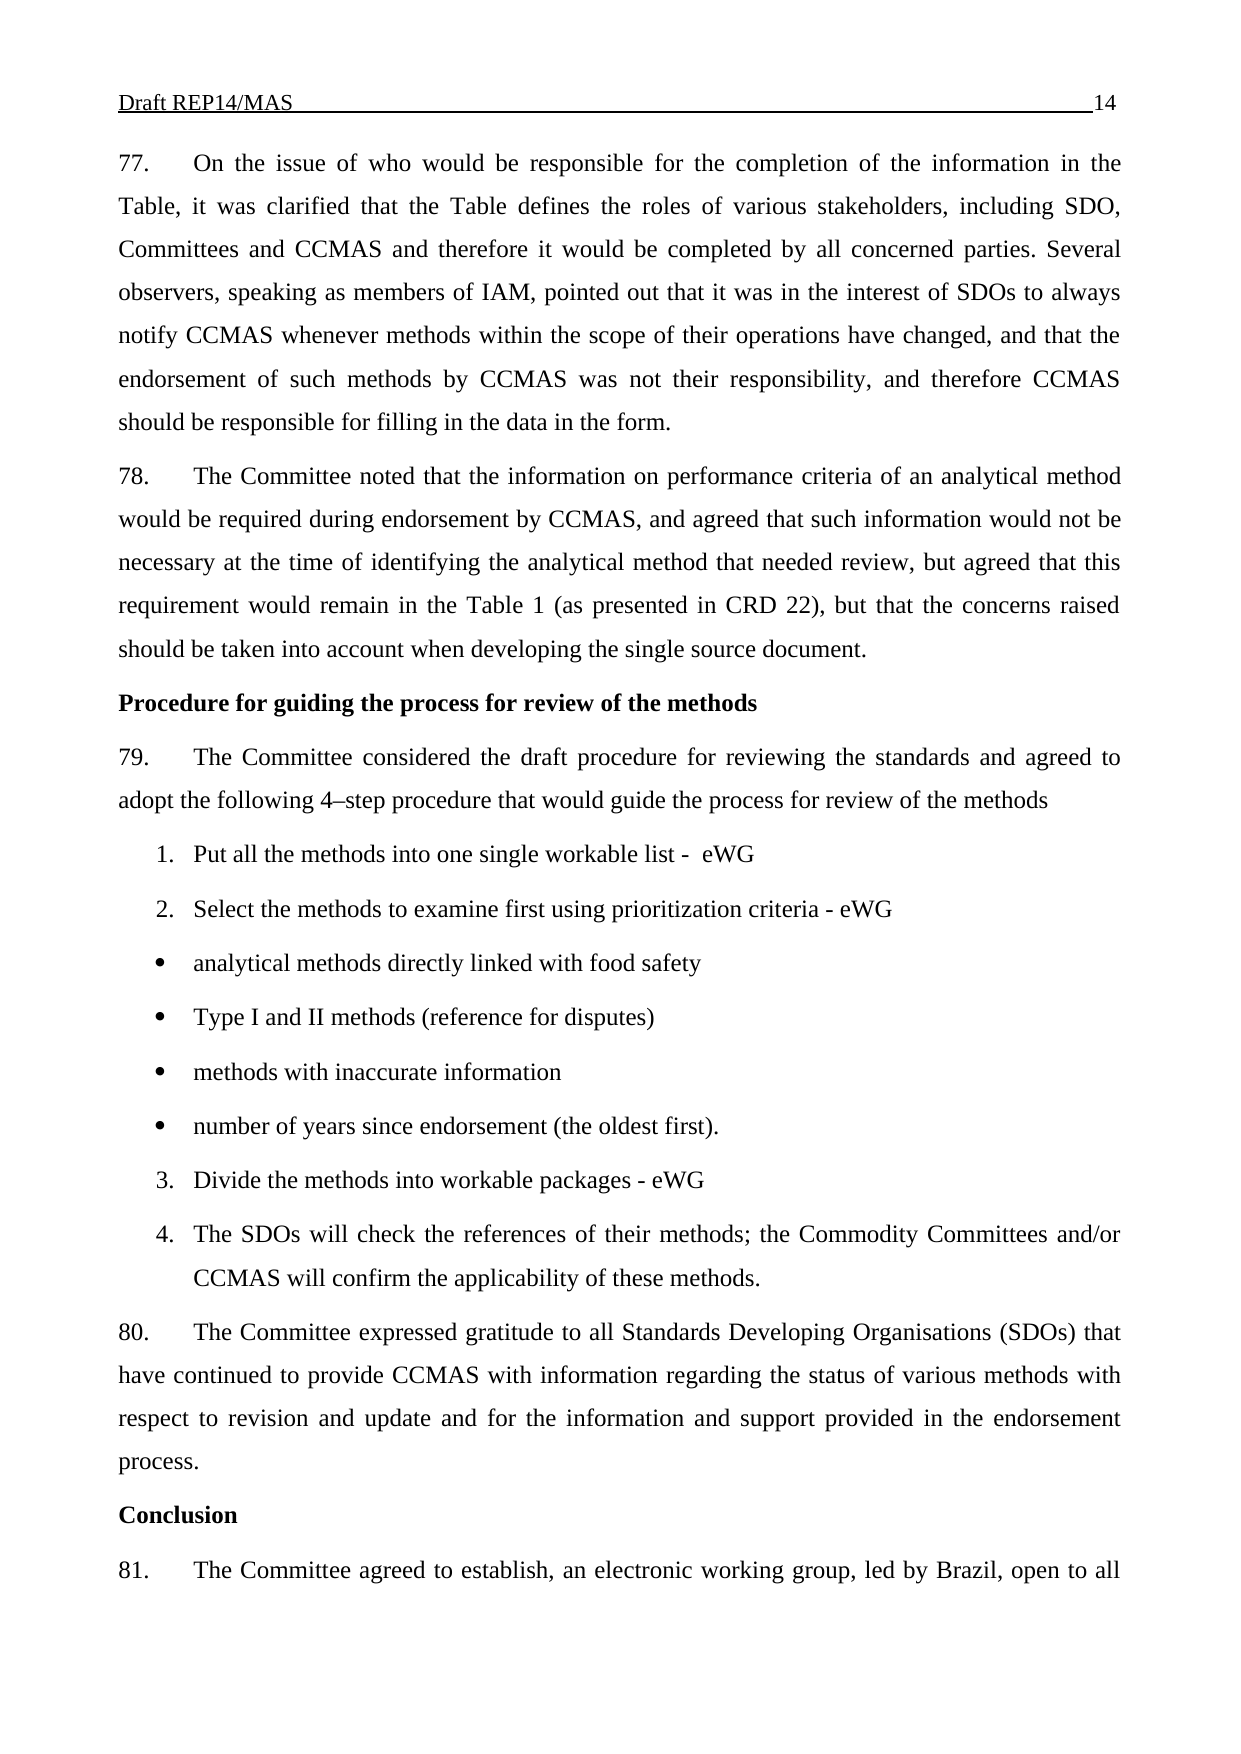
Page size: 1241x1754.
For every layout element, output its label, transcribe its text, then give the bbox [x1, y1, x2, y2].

list analytical methods directly linked with food safety [156, 944, 1122, 981]
list Select the methods to examine first using prioritization criteria - eWG [156, 889, 1122, 927]
list Type I and II methods (reference for disputes) [156, 998, 1122, 1036]
list On the issue of who would be responsible for the completion of the information in the Table, it was clarified that the Table defines the roles of various stakeholders, including SDO, Committees and CCMAS and therefore it would be completed by all concerned parties. Several observers, speaking as members of IAM, pointed out that it was in the interest of SDOs to always notify CCMAS whenever methods within the scope of their operations have changed, and that the endorsement of such methods by CCMAS was not their responsibility, and therefore CCMAS should be responsible for filling in the data in the form. [118, 144, 1122, 440]
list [118, 1550, 1122, 1588]
list methods with inaccurate information [156, 1052, 1122, 1090]
list Divide the methods into workable packages - eWG [156, 1161, 1122, 1198]
list The Committee noted that the information on performance criteria of an analytical method would be required during endorsement by CCMAS, and agreed that such information would not be necessary at the time of identifying the analytical method that needed review, but agreed that this requirement would remain in the Table 1 (as presented in CRD 22), but that the concerns raised should be taken into account when developing the single source document. [118, 457, 1122, 667]
list Procedure for guiding the process for review of the methods [118, 683, 1122, 721]
list The Committee expressed gratitude to all Standards Developing Organisations (SDOs) that have continued to provide CCMAS with information regarding the status of various methods with respect to revision and update and for the information and support provided in the endorsement process. [118, 1312, 1122, 1479]
list Put all the methods into one single workable list - eWG [156, 835, 1122, 873]
list Conclusion [118, 1496, 1122, 1534]
list The Committee considered the draft procedure for reviewing the standards and agreed to adopt the following 4–step procedure that would guide the process for review of the methods [118, 738, 1122, 818]
list The SDOs will check the references of their methods; the Commodity Committees and/or CCMAS will confirm the applicability of these methods. [156, 1215, 1122, 1296]
list number of years since endorsement (the oldest first). [156, 1107, 1122, 1144]
